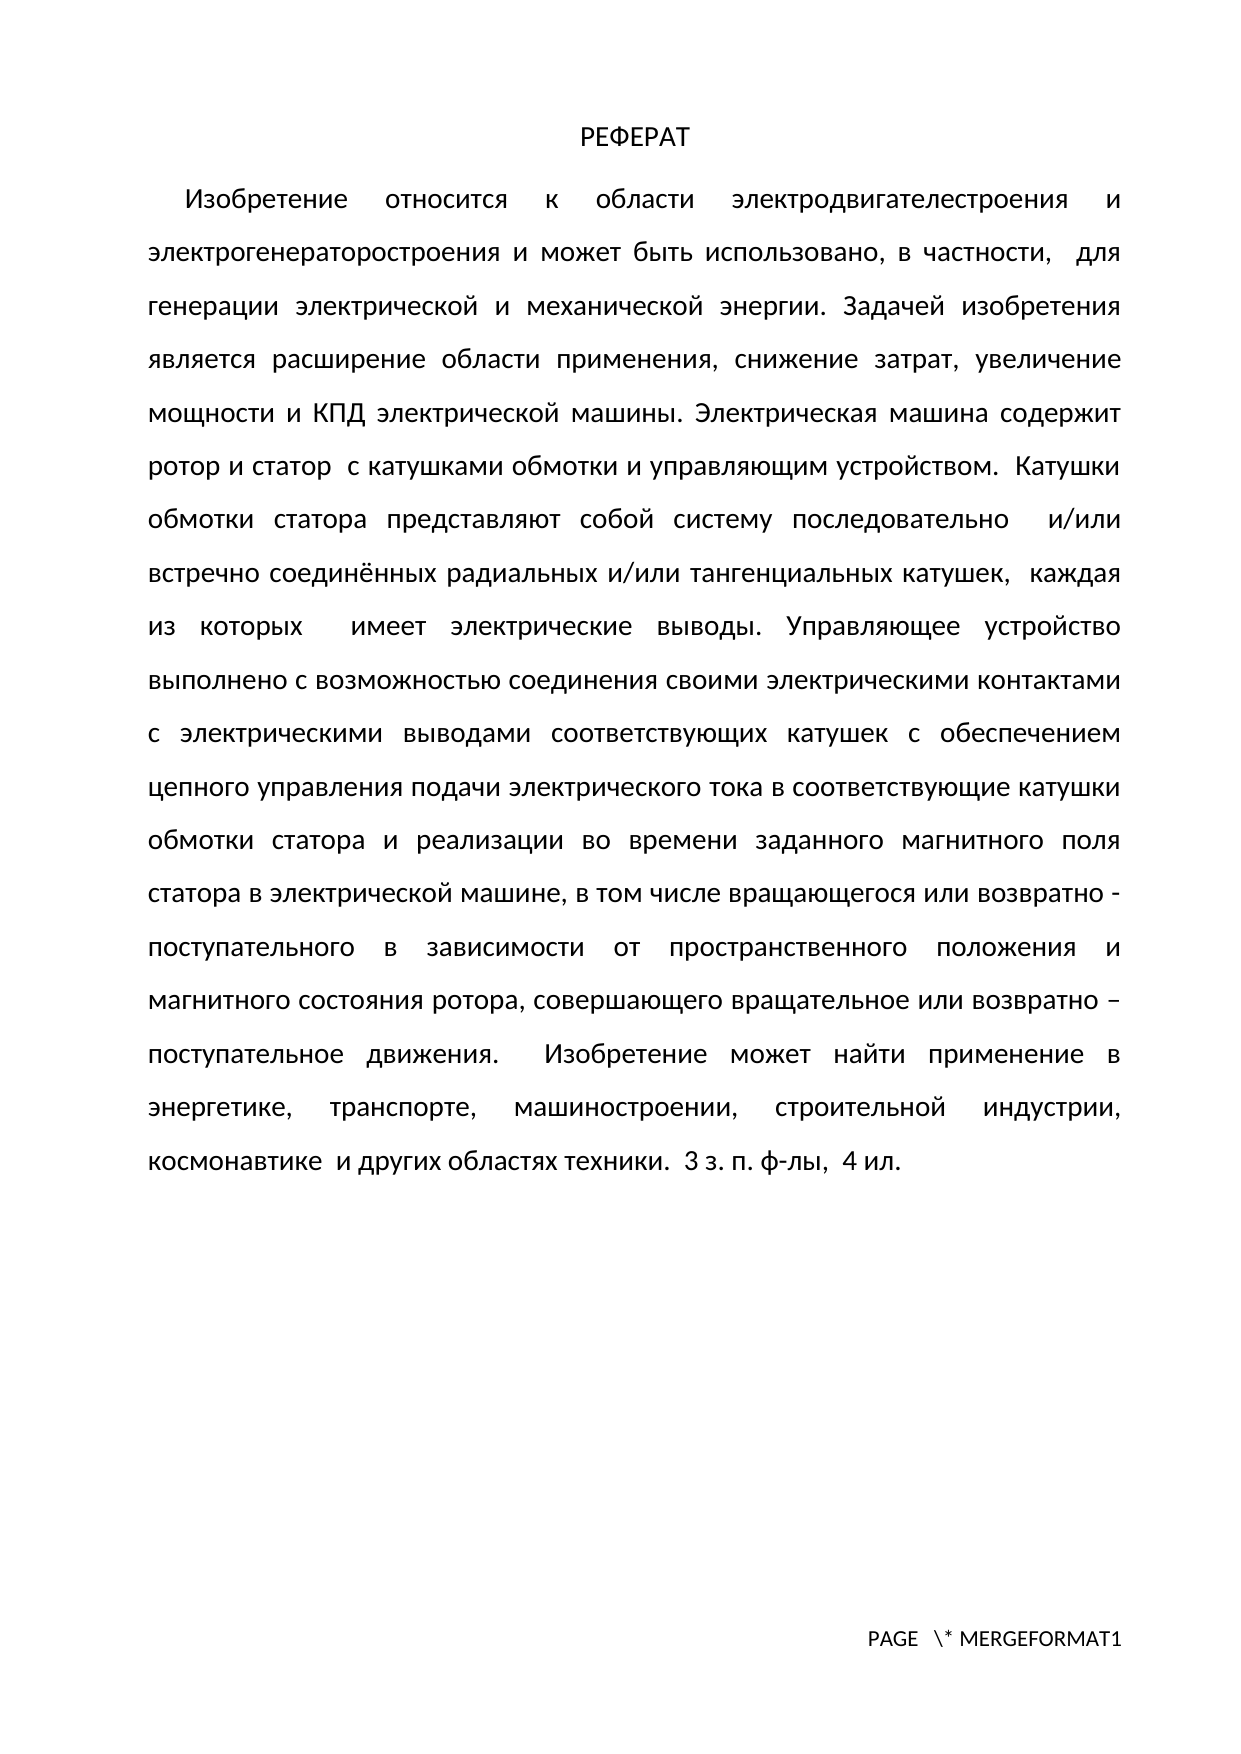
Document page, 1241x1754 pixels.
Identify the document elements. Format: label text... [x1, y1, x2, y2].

text РЕФЕРАТ [148, 118, 1122, 154]
text Изобретение относится к области электродвигателестроения и электрогенераторостроения и может быть использовано, в частности, для генерации электрической и механической энергии. Задачей изобретения является расширение области применения, снижение затрат, увеличение мощности и КПД электрической машины. Электрическая машина содержит ротор и статор с катушками обмотки и управляющим устройством. Катушки обмотки статора представляют собой систему последовательно и/или встречно соединённых радиальных и/или тангенциальных катушек, каждая из которых имеет электрические выводы. Управляющее устройство выполнено с возможностью соединения своими электрическими контактами с электрическими выводами соответствующих катушек с обеспечением цепного управления подачи электрического тока в соответствующие катушки обмотки статора и реализации во времени заданного магнитного поля статора в электрической машине, в том числе вращающегося или возвратно - поступательного в зависимости от пространственного положения и магнитного состояния ротора, совершающего вращательное или возвратно – поступательное движения. Изобретение может найти применение в энергетике, транспорте, машиностроении, строительной индустрии, космонавтике и других областях техники. 3 з. п. ф-лы, 4 ил. [148, 180, 1122, 1177]
